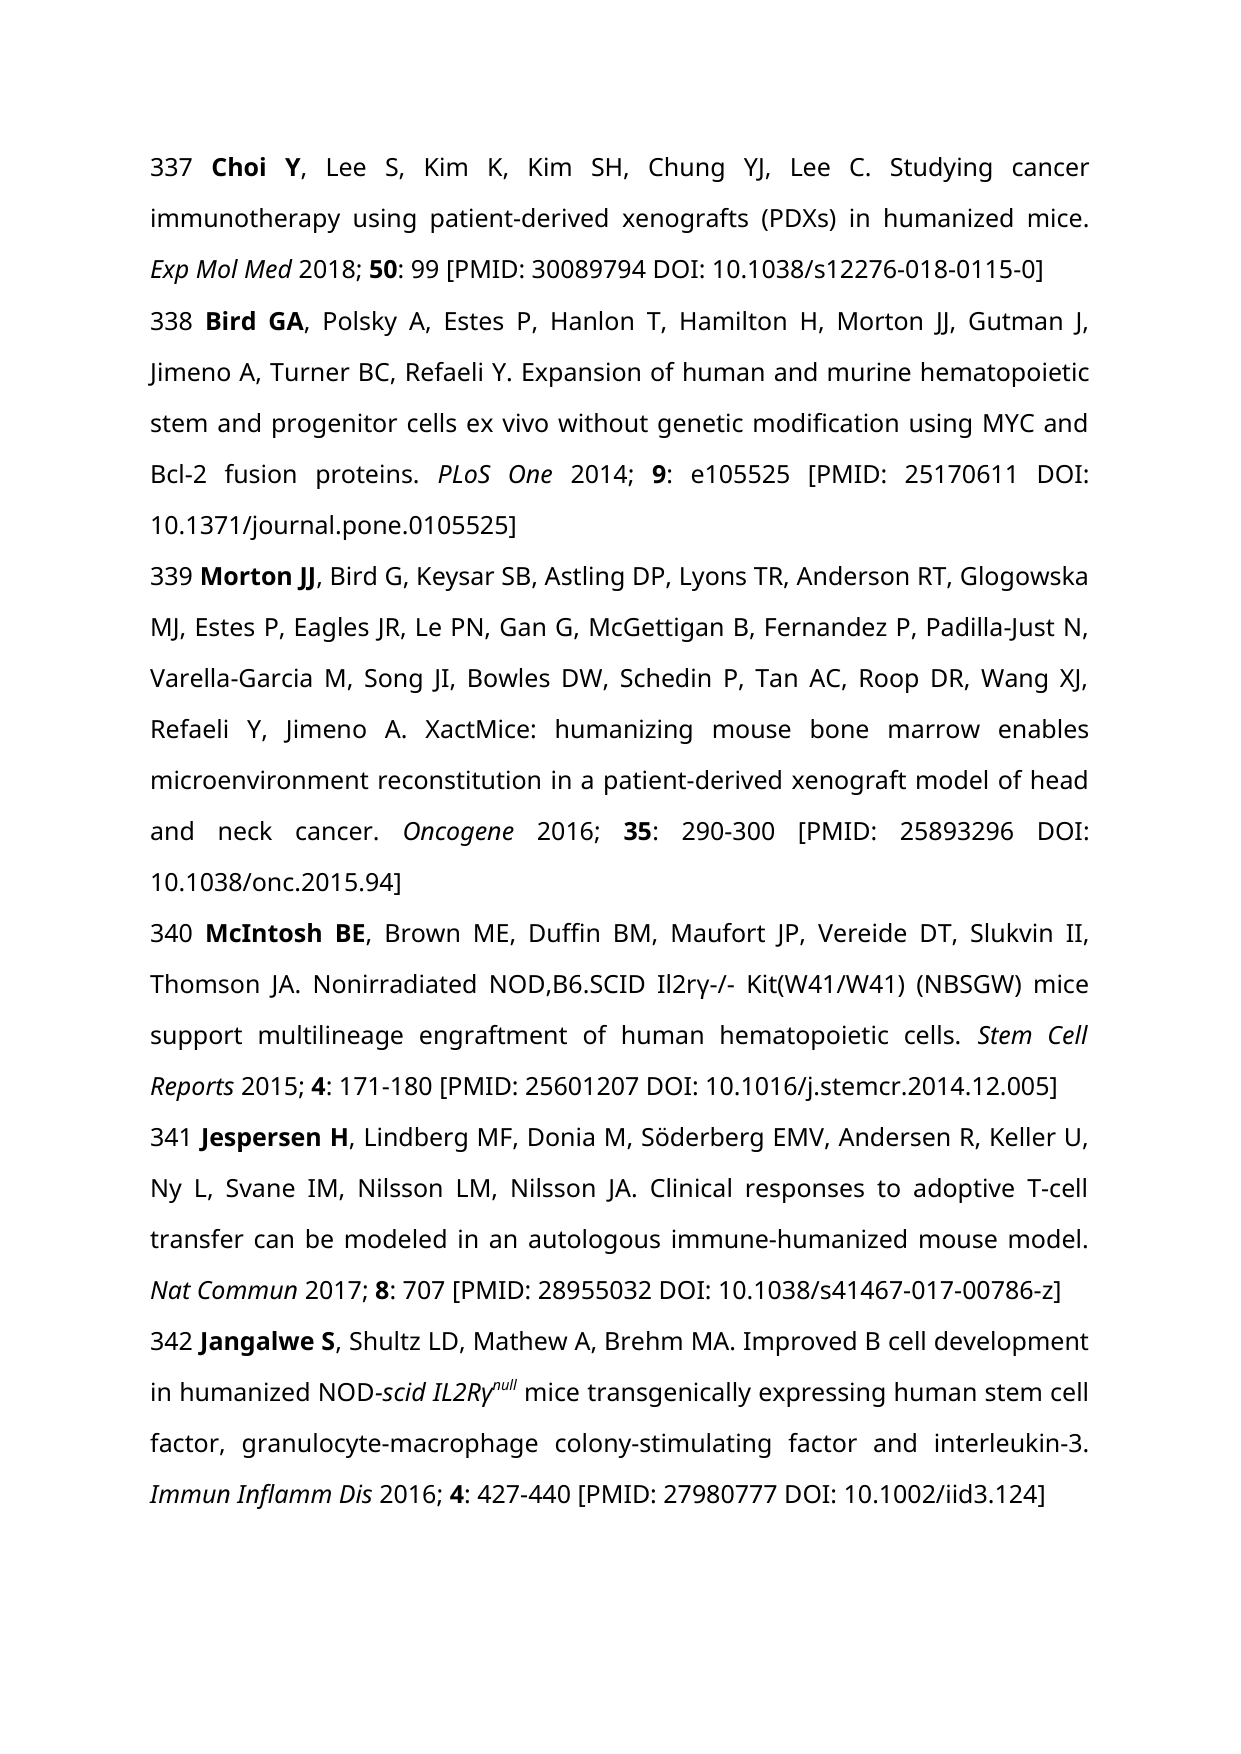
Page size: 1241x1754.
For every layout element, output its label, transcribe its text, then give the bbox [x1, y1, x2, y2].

text 339 Morton JJ, Bird G, Keysar SB, Astling DP, Lyons TR, Anderson RT, Glogowska MJ, Estes P, Eagles JR, Le PN, Gan G, McGettigan B, Fernandez P, Padilla-Just N, Varella-Garcia M, Song JI, Bowles DW, Schedin P, Tan AC, Roop DR, Wang XJ, Refaeli Y, Jimeno A. XactMice: humanizing mouse bone marrow enables microenvironment reconstitution in a patient-derived xenograft model of head and neck cancer. Oncogene 2016; 35: 290-300 [PMID: 25893296 DOI: 10.1038/onc.2015.94] [150, 558, 1090, 899]
text 340 McIntosh BE, Brown ME, Duffin BM, Maufort JP, Vereide DT, Slukvin II, Thomson JA. Nonirradiated NOD,B6.SCID Il2rγ-/- Kit(W41/W41) (NBSGW) mice support multilineage engraftment of human hematopoietic cells. Stem Cell Reports 2015; 4: 171-180 [PMID: 25601207 DOI: 10.1016/j.stemcr.2014.12.005] [150, 916, 1090, 1103]
text 338 Bird GA, Polsky A, Estes P, Hanlon T, Hamilton H, Morton JJ, Gutman J, Jimeno A, Turner BC, Refaeli Y. Expansion of human and murine hematopoietic stem and progenitor cells ex vivo without genetic modification using MYC and Bcl-2 fusion proteins. PLoS One 2014; 9: e105525 [PMID: 25170611 DOI: 10.1371/journal.pone.0105525] [150, 303, 1090, 541]
text 337 Choi Y, Lee S, Kim K, Kim SH, Chung YJ, Lee C. Studying cancer immunotherapy using patient-derived xenografts (PDXs) in humanized mice. Exp Mol Med 2018; 50: 99 [PMID: 30089794 DOI: 10.1038/s12276-018-0115-0] [150, 150, 1090, 286]
text 342 Jangalwe S, Shultz LD, Mathew A, Brehm MA. Improved B cell development in humanized NOD-scid IL2Rγnull mice transgenically expressing human stem cell factor, granulocyte-macrophage colony-stimulating factor and interleukin-3. Immun Inflamm Dis 2016; 4: 427-440 [PMID: 27980777 DOI: 10.1002/iid3.124] [150, 1324, 1090, 1511]
text 341 Jespersen H, Lindberg MF, Donia M, Söderberg EMV, Andersen R, Keller U, Ny L, Svane IM, Nilsson LM, Nilsson JA. Clinical responses to adoptive T-cell transfer can be modeled in an autologous immune-humanized mouse model. Nat Commun 2017; 8: 707 [PMID: 28955032 DOI: 10.1038/s41467-017-00786-z] [150, 1120, 1090, 1307]
